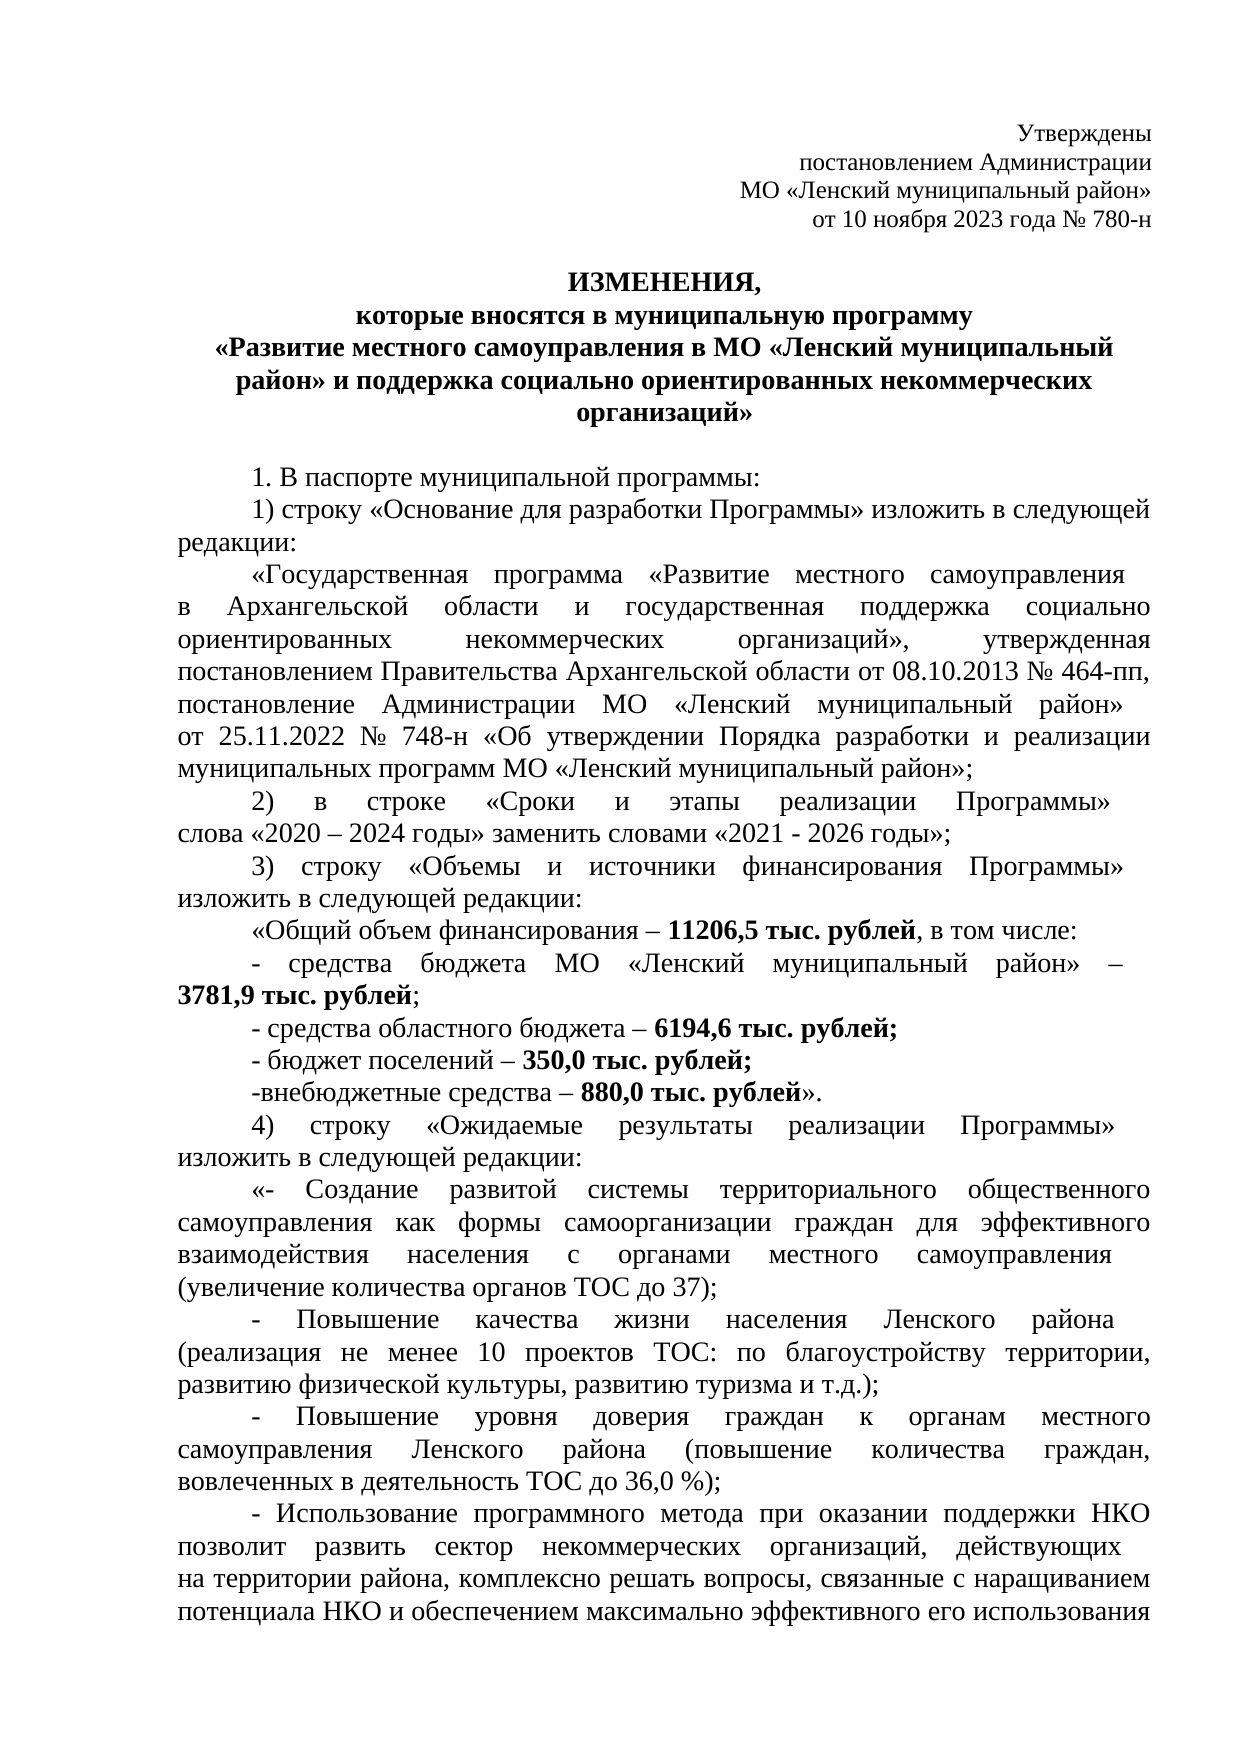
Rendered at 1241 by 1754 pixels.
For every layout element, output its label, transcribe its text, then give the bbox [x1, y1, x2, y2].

text «Общий объем финансирования – 11206,5 тыс. рублей, в том числе: [177, 913, 1152, 946]
text «Государственная программа «Развитие местного самоуправления в Архангельской области и государственная поддержка социально ориентированных некоммерческих организаций», утвержденная постановлением Правительства Архангельской области от 08.10.2013 № 464-пп, постановление Администрации МО «Ленский муниципальный район» от 25.11.2022 № 748-н «Об утверждении Порядка разработки и реализации муниципальных программ МО «Ленский муниципальный район»; [177, 557, 1152, 784]
text - Повышение качества жизни населения Ленского района (реализация не менее 10 проектов ТОС: по благоустройству территории, развитию физической культуры, развитию туризма и т.д.); [177, 1302, 1152, 1399]
text МО «Ленский муниципальный район» [177, 176, 1152, 204]
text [177, 1497, 1152, 1626]
text 4) строку «Ожидаемые результаты реализации Программы» изложить в следующей редакции: [177, 1108, 1152, 1173]
text - Повышение уровня доверия граждан к органам местного самоуправления Ленского района (повышение количества граждан, вовлеченных в деятельность ТОС до 36,0 %); [177, 1399, 1152, 1497]
text 2) в строке «Сроки и этапы реализации Программы» слова «2020 – 2024 годы» заменить словами «2021 - 2026 годы»; [177, 784, 1152, 849]
text которые вносятся в муниципальную программу [177, 298, 1152, 330]
text - бюджет поселений – 350,0 тыс. рублей; [177, 1043, 1152, 1075]
text -внебюджетные средства – 880,0 тыс. рублей». [177, 1075, 1152, 1108]
text - средства бюджета МО «Ленский муниципальный район» – 3781,9 тыс. рублей; [177, 946, 1152, 1011]
text - средства областного бюджета – 6194,6 тыс. рублей; [177, 1011, 1152, 1043]
text 1) строку «Основание для разработки Программы» изложить в следующей редакции: [177, 492, 1152, 557]
text от 10 ноября 2023 года № 780-н [177, 204, 1152, 233]
text Утверждены [177, 118, 1152, 147]
text ИЗМЕНЕНИЯ, [177, 266, 1152, 298]
text 3) строку «Объемы и источники финансирования Программы» изложить в следующей редакции: [177, 849, 1152, 913]
text постановлением Администрации [177, 147, 1152, 176]
text 1. В паспорте муниципальной программы: [177, 460, 1152, 492]
text «- Создание развитой системы территориального общественного самоуправления как формы самоорганизации граждан для эффективного взаимодействия населения с органами местного самоуправления (увеличение количества органов ТОС до 37); [177, 1173, 1152, 1302]
text «Развитие местного самоуправления в МО «Ленский муниципальный район» и поддержка социально ориентированных некоммерческих организаций» [177, 330, 1152, 427]
